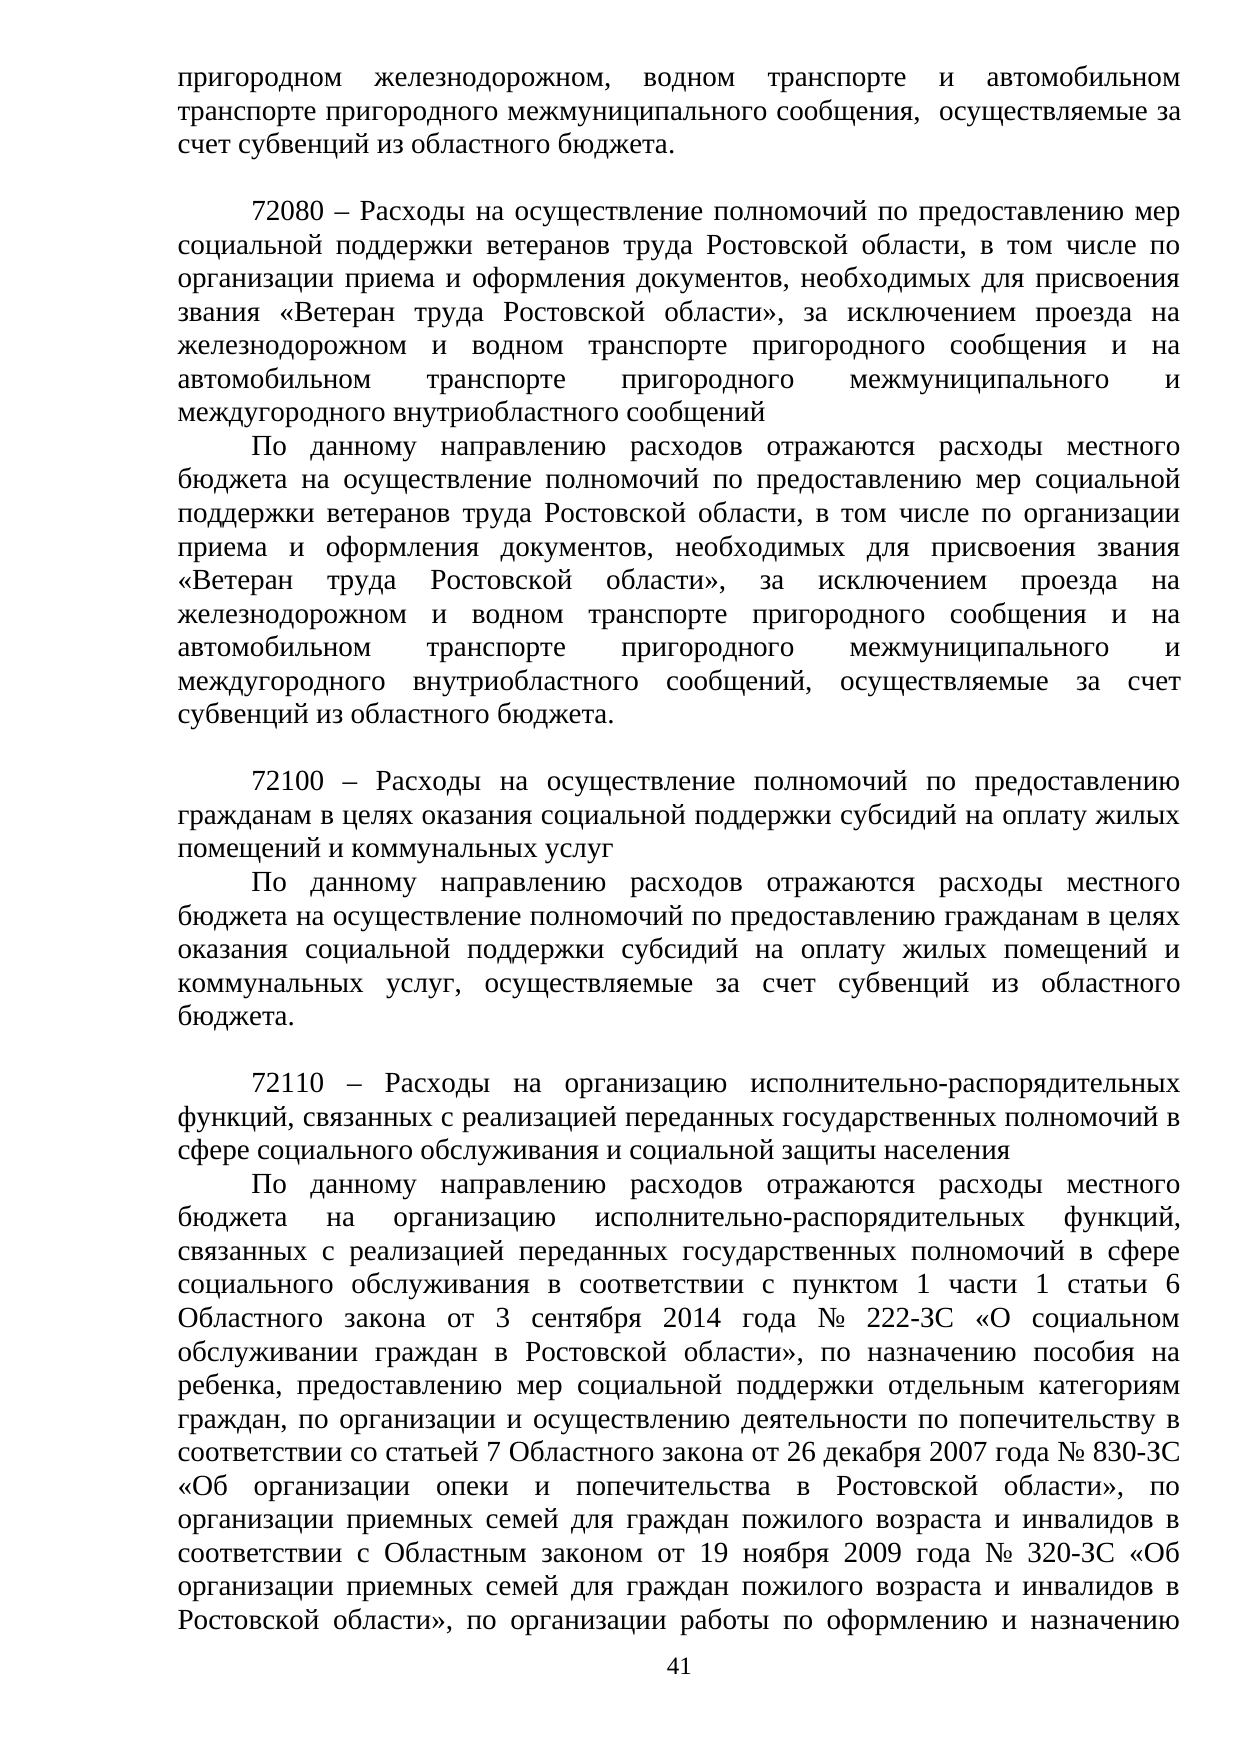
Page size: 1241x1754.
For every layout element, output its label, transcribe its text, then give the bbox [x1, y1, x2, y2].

text По данному направлению расходов отражаются расходы местного бюджета на осуществление полномочий по предоставлению мер социальной поддержки ветеранов труда Ростовской области, в том числе по организации приема и оформления документов, необходимых для присвоения звания «Ветеран труда Ростовской области», за исключением проезда на железнодорожном и водном транспорте пригородного сообщения и на автомобильном транспорте пригородного межмуниципального и междугородного внутриобластного сообщений, осуществляемые за счет субвенций из областного бюджета. [177, 428, 1181, 730]
text 72110 – Расходы на организацию исполнительно-распорядительных функций, связанных с реализацией переданных государственных полномочий в сфере социального обслуживания и социальной защиты населения [177, 1065, 1181, 1166]
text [177, 1166, 1181, 1636]
text По данному направлению расходов отражаются расходы местного бюджета на осуществление полномочий по предоставлению гражданам в целях оказания социальной поддержки субсидий на оплату жилых помещений и коммунальных услуг, осуществляемые за счет субвенций из областного бюджета. [177, 864, 1181, 1032]
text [177, 59, 1181, 160]
text 72100 – Расходы на осуществление полномочий по предоставлению гражданам в целях оказания социальной поддержки субсидий на оплату жилых помещений и коммунальных услуг [177, 763, 1181, 864]
text 72080 – Расходы на осуществление полномочий по предоставлению мер социальной поддержки ветеранов труда Ростовской области, в том числе по организации приема и оформления документов, необходимых для присвоения звания «Ветеран труда Ростовской области», за исключением проезда на железнодорожном и водном транспорте пригородного сообщения и на автомобильном транспорте пригородного межмуниципального и междугородного внутриобластного сообщений [177, 193, 1181, 428]
